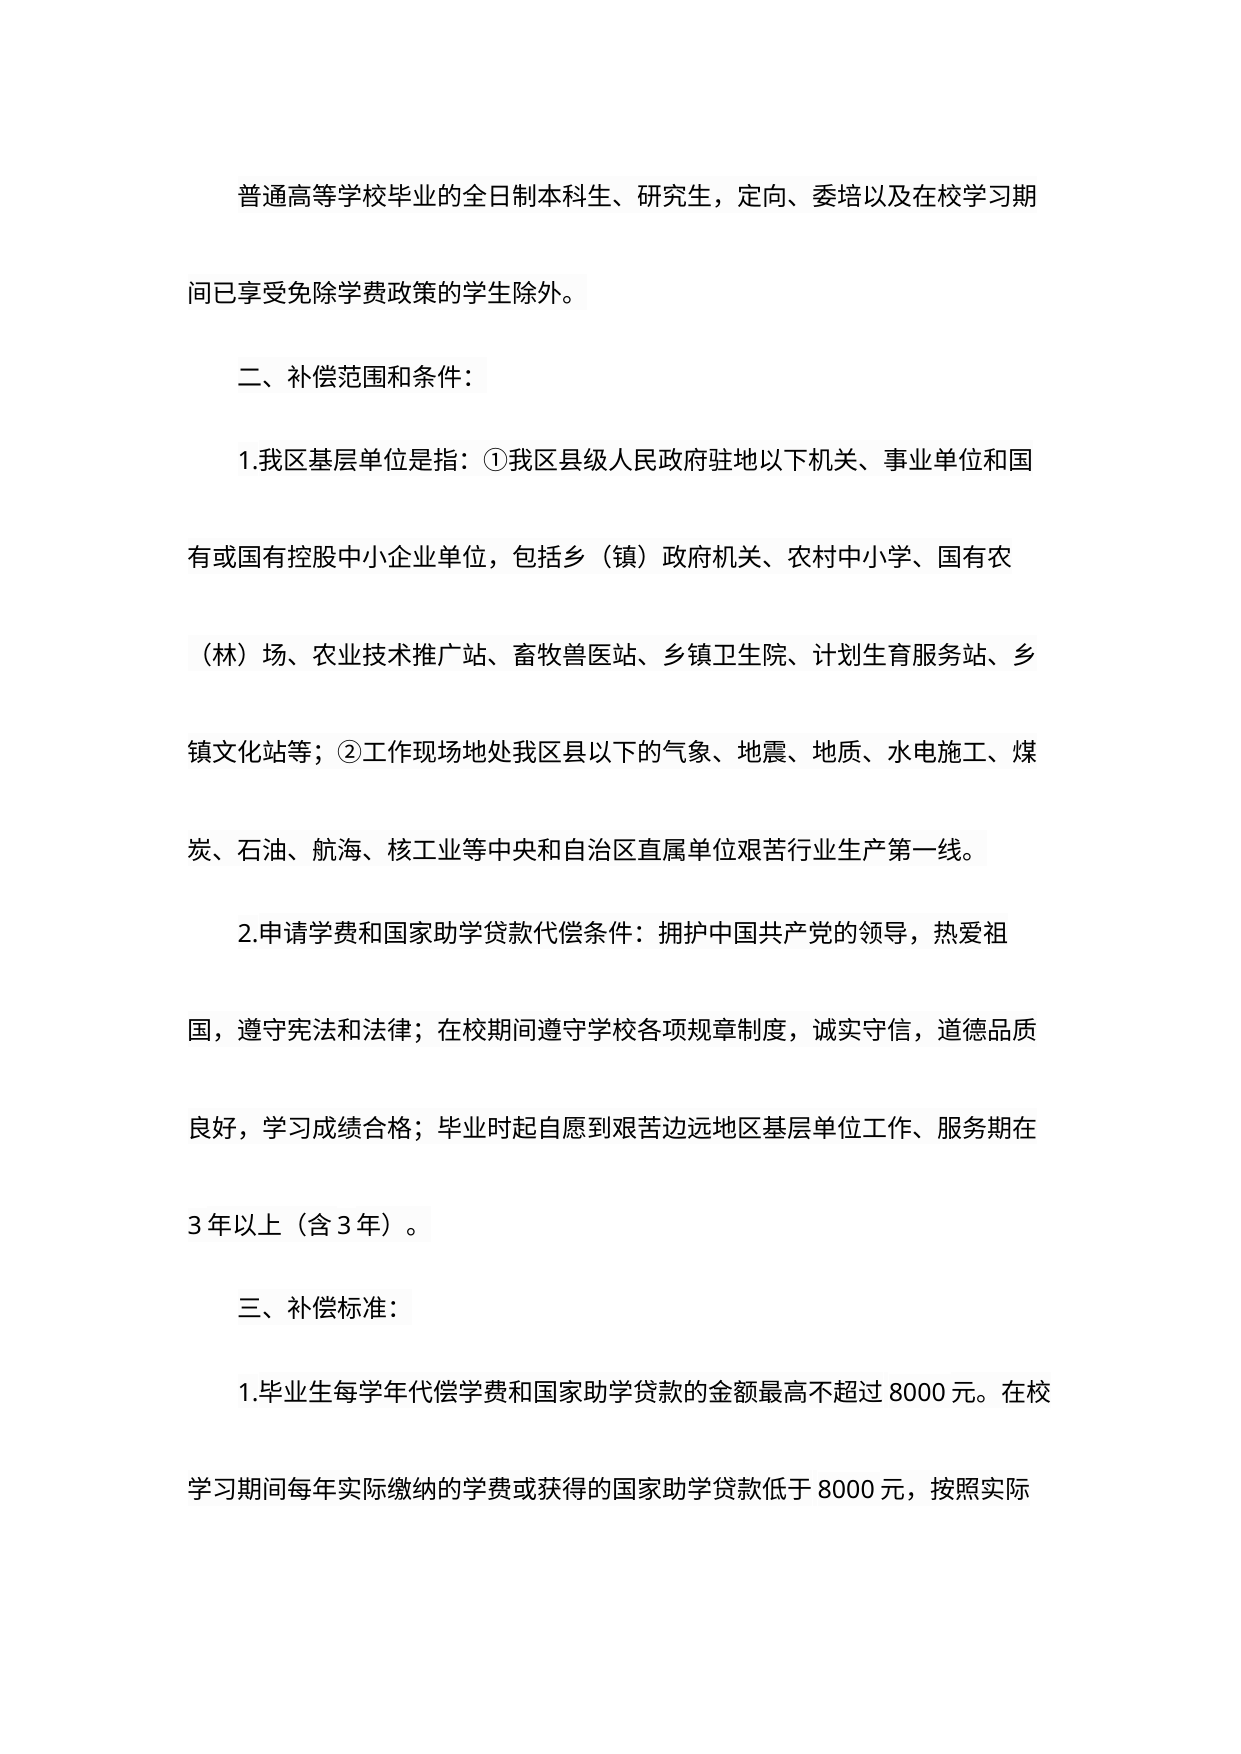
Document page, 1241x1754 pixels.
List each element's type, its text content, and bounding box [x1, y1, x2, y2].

text 普通高等学校毕业的全日制本科生、研究生，定向、委培以及在校学习期间已享受免除学费政策的学生除外。 [187, 162, 1053, 324]
text 2.申请学费和国家助学贷款代偿条件：拥护中国共产党的领导，热爱祖国，遵守宪法和法律；在校期间遵守学校各项规章制度，诚实守信，道德品质良好，学习成绩合格；毕业时起自愿到艰苦边远地区基层单位工作、服务期在3年以上（含3年）。 [187, 899, 1053, 1256]
text 二、补偿范围和条件： [187, 343, 1053, 408]
text 1.我区基层单位是指：①我区县级人民政府驻地以下机关、事业单位和国有或国有控股中小企业单位，包括乡（镇）政府机关、农村中小学、国有农（林）场、农业技术推广站、畜牧兽医站、乡镇卫生院、计划生育服务站、乡镇文化站等；②工作现场地处我区县以下的气象、地震、地质、水电施工、煤炭、石油、航海、核工业等中央和自治区直属单位艰苦行业生产第一线。 [187, 426, 1053, 881]
text 三、补偿标准： [187, 1274, 1053, 1339]
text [187, 1358, 1053, 1520]
